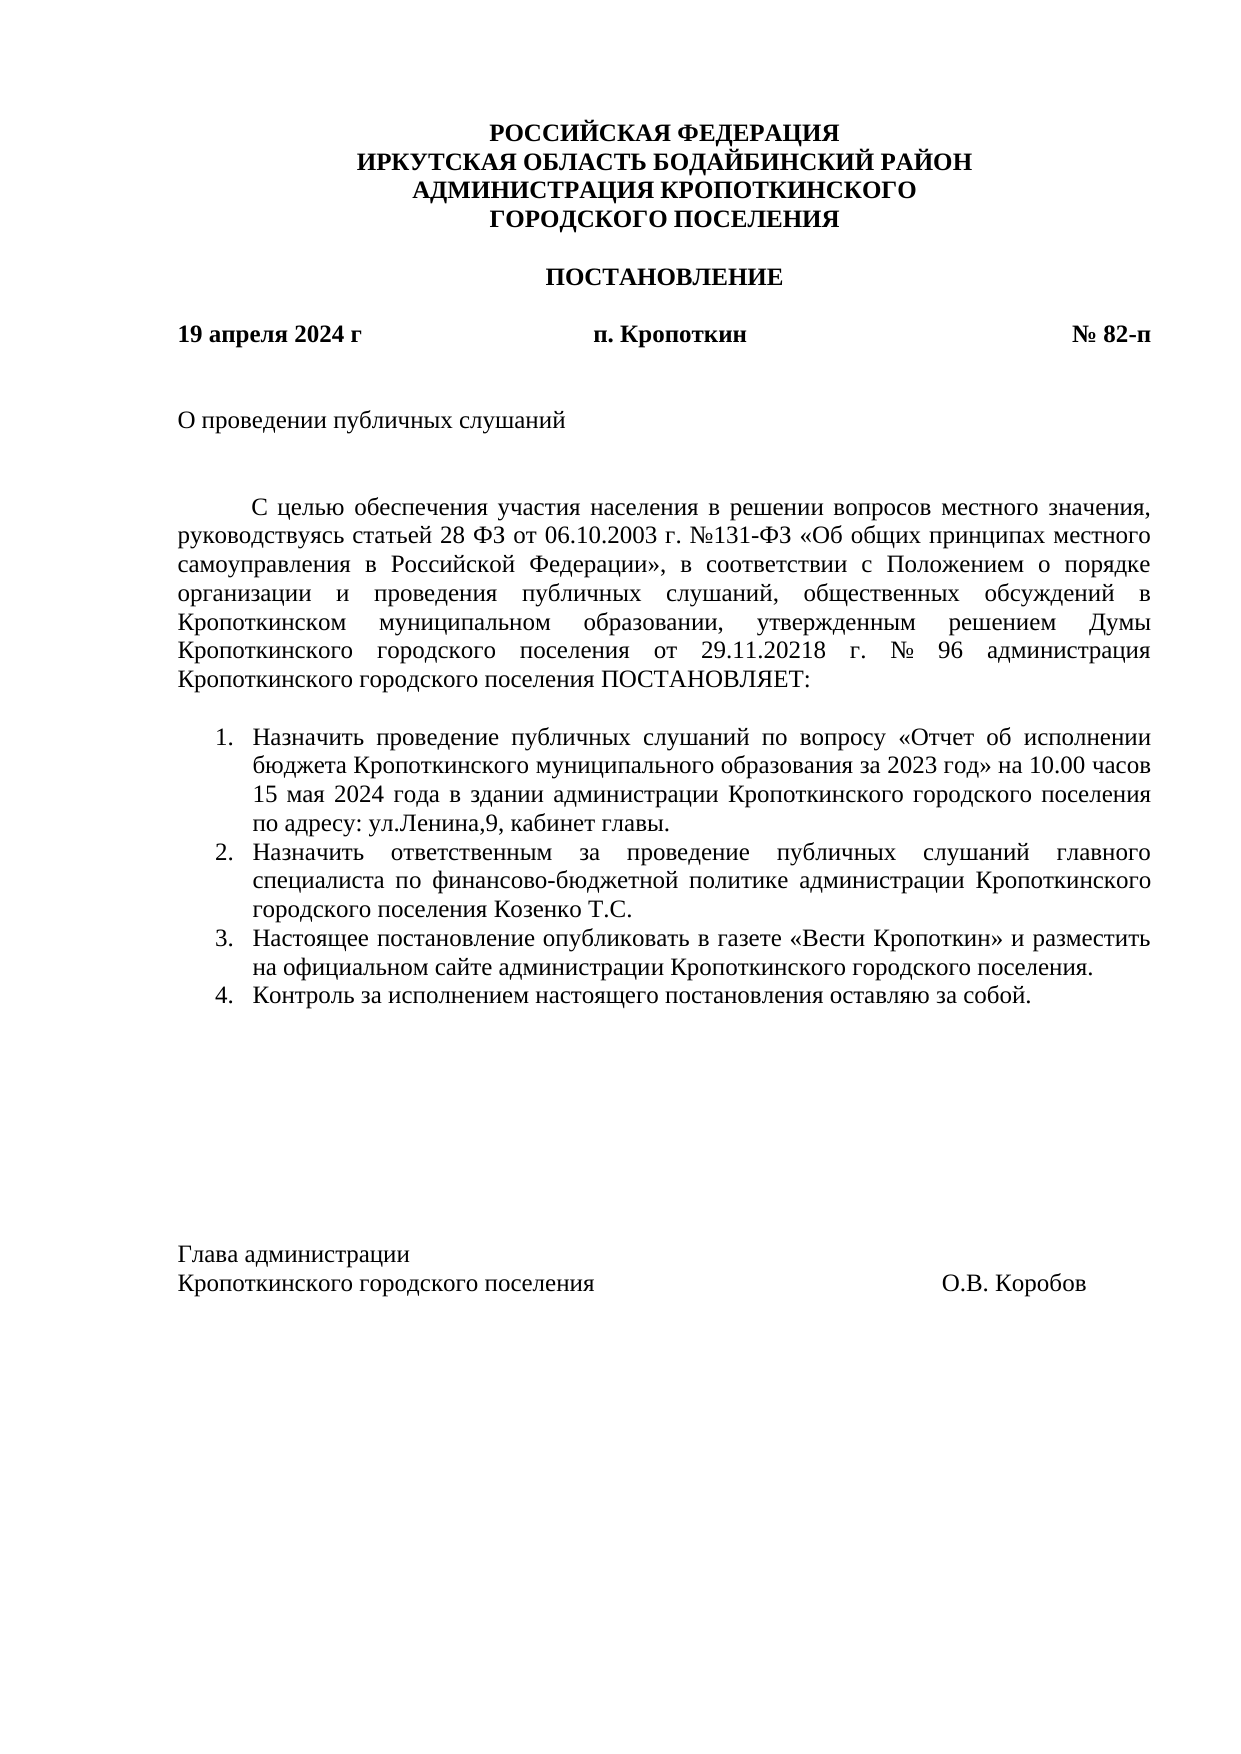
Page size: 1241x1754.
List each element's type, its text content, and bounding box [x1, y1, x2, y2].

text О проведении публичных слушаний [177, 406, 1152, 434]
text С целью обеспечения участия населения в решении вопросов местного значения, руководствуясь статьей 28 ФЗ от 06.10.2003 г. №131-ФЗ «Об общих принципах местного самоуправления в Российской Федерации», в соответствии с Положением о порядке организации и проведения публичных слушаний, общественных обсуждений в Кропоткинском муниципальном образовании, утвержденным решением Думы Кропоткинского городского поселения от 29.11.20218 г. № 96 администрация Кропоткинского городского поселения ПОСТАНОВЛЯЕТ: [177, 492, 1152, 693]
text ИРКУТСКАЯ ОБЛАСТЬ БОДАЙБИНСКИЙ РАЙОН [177, 147, 1152, 176]
text ГОРОДСКОГО ПОСЕЛЕНИЯ [177, 204, 1152, 233]
text Глава администрации [177, 1239, 1152, 1268]
text РОССИЙСКАЯ ФЕДЕРАЦИЯ [177, 118, 1152, 147]
text Кропоткинского городского поселения О.В. Коробов [177, 1268, 1152, 1297]
list Назначить проведение публичных слушаний по вопросу «Отчет об исполнении бюджета Кропоткинского муниципального образования за 2023 год» на 10.00 часов 15 мая 2024 года в здании администрации Кропоткинского городского поселения по адресу: ул.Ленина,9, кабинет главы. [215, 722, 1152, 837]
list Назначить ответственным за проведение публичных слушаний главного специалиста по финансово-бюджетной политике администрации Кропоткинского городского поселения Козенко Т.С. [215, 837, 1152, 923]
text АДМИНИСТРАЦИЯ КРОПОТКИНСКОГО [177, 176, 1152, 204]
text 19 апреля 2024 г п. Кропоткин № 82-п [177, 319, 1152, 348]
text ПОСТАНОВЛЕНИЕ [177, 262, 1152, 291]
list Настоящее постановление опубликовать в газете «Вести Кропоткин» и разместить на официальном сайте администрации Кропоткинского городского поселения. [215, 923, 1152, 981]
list Контроль за исполнением настоящего постановления оставляю за собой. [215, 981, 1152, 1009]
